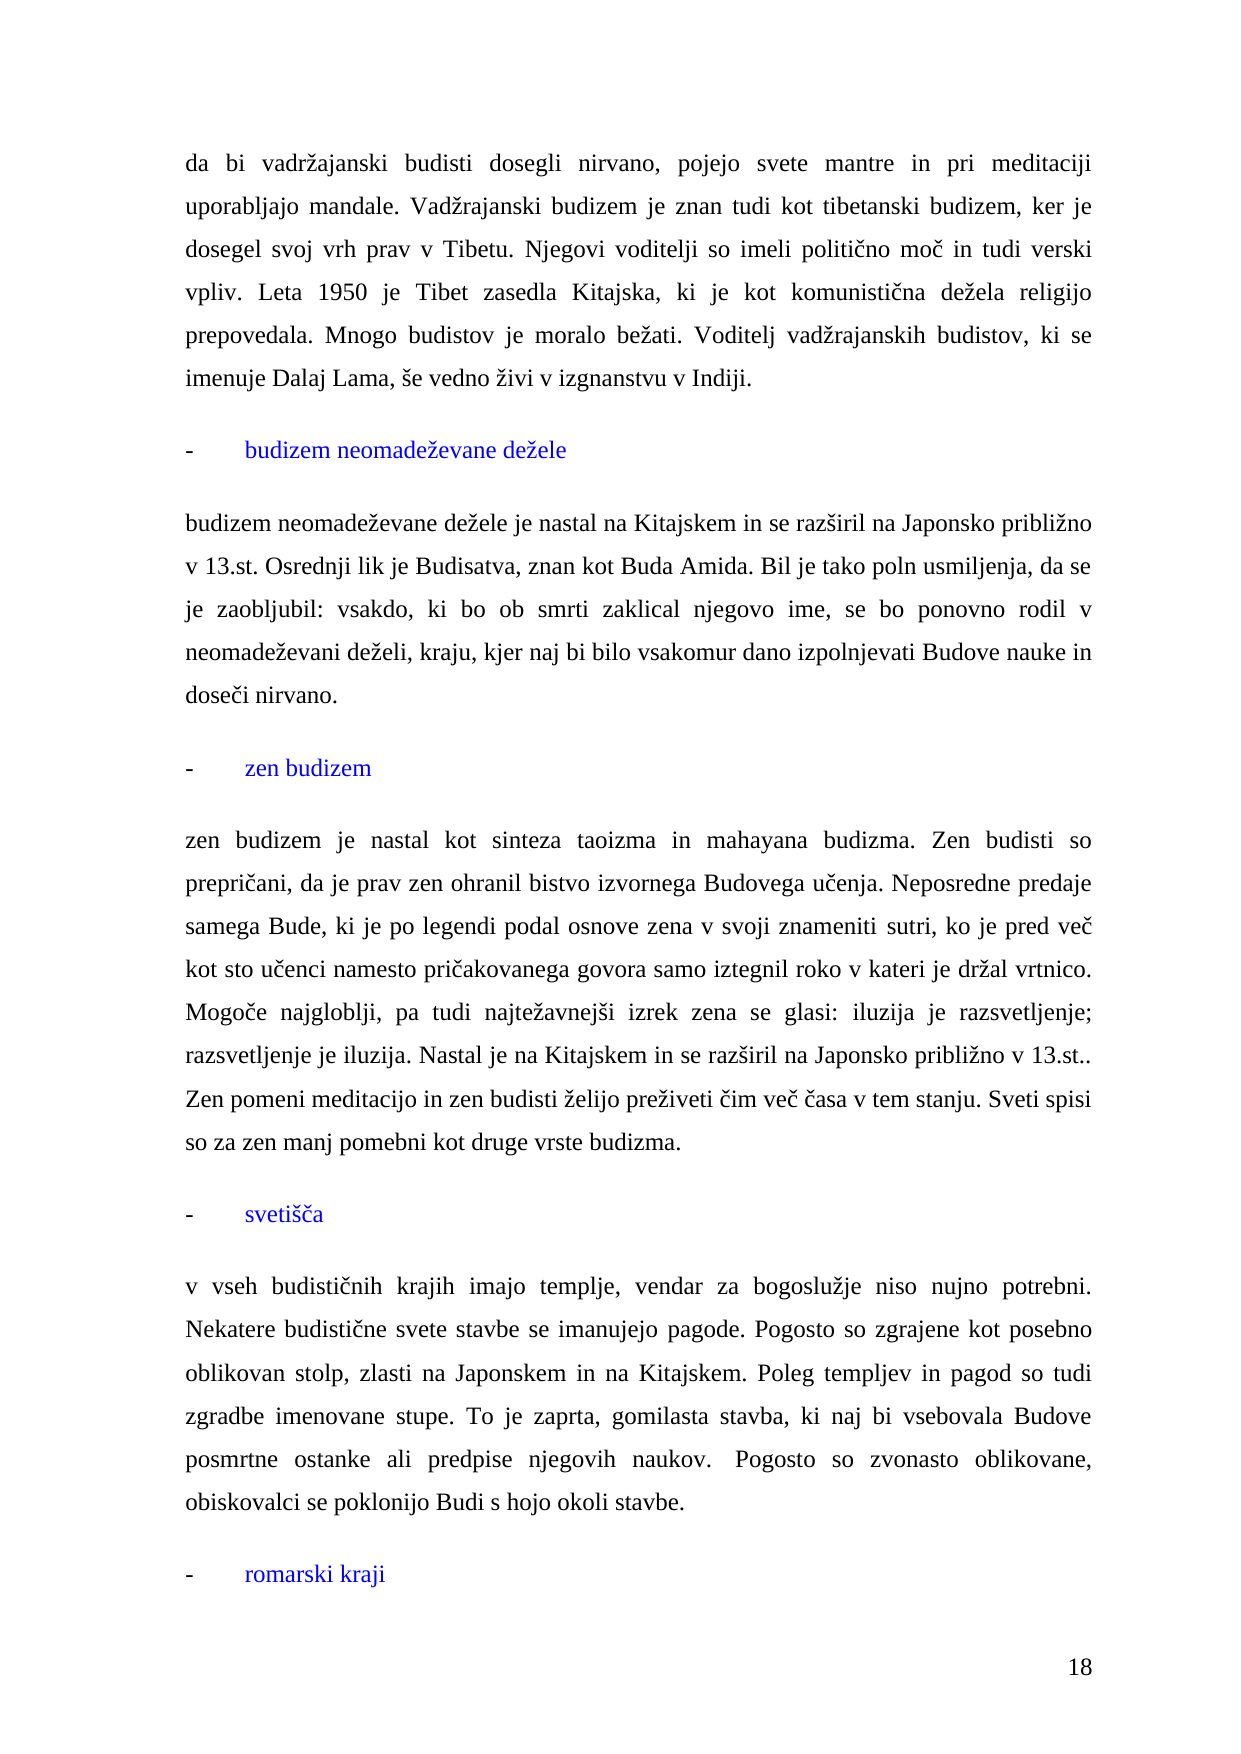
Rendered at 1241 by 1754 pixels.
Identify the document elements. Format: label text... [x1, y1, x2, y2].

text - romarski kraji [185, 1559, 1093, 1588]
text zen budizem je nastal kot sinteza taoizma in mahayana budizma. Zen budisti so prepričani, da je prav zen ohranil bistvo izvornega Budovega učenja. Neposredne predaje samega Bude, ki je po legendi podal osnove zena v svoji znameniti sutri, ko je pred več kot sto učenci namesto pričakovanega govora samo iztegnil roko v kateri je držal vrtnico. Mogoče najgloblji, pa tudi najtežavnejši izrek zena se glasi: iluzija je razsvetljenje; razsvetljenje je iluzija. Nastal je na Kitajskem in se razširil na Japonsko približno v 13.st.. Zen pomeni meditacijo in zen budisti želijo preživeti čim več časa v tem stanju. Sveti spisi so za zen manj pomebni kot druge vrste budizma. [185, 825, 1093, 1156]
text da bi vadržajanski budisti dosegli nirvano, pojejo svete mantre in pri meditaciji uporabljajo mandale. Vadžrajanski budizem je znan tudi kot tibetanski budizem, ker je dosegel svoj vrh prav v Tibetu. Njegovi voditelji so imeli politično moč in tudi verski vpliv. Leta 1950 je Tibet zasedla Kitajska, ki je kot komunistična dežela religijo prepovedala. Mnogo budistov je moralo bežati. Voditelj vadžrajanskih budistov, ki se imenuje Dalaj Lama, še vedno živi v izgnanstvu v Indiji. [185, 148, 1093, 392]
text v vseh budističnih krajih imajo templje, vendar za bogoslužje niso nujno potrebni. Nekatere budistične svete stavbe se imanujejo pagode. Pogosto so zgrajene kot posebno oblikovan stolp, zlasti na Japonskem in na Kitajskem. Poleg templjev in pagod so tudi zgradbe imenovane stupe. To je zaprta, gomilasta stavba, ki naj bi vsebovala Budove posmrtne ostanke ali predpise njegovih naukov. Pogosto so zvonasto oblikovane, obiskovalci se poklonijo Budi s hojo okoli stavbe. [185, 1271, 1093, 1516]
text - budizem neomadeževane dežele [185, 436, 1093, 464]
text - svetišča [185, 1199, 1093, 1228]
text budizem neomadeževane dežele je nastal na Kitajskem in se razširil na Japonsko približno v 13.st. Osrednji lik je Budisatva, znan kot Buda Amida. Bil je tako poln usmiljenja, da se je zaobljubil: vsakdo, ki bo ob smrti zaklical njegovo ime, se bo ponovno rodil v neomadeževani deželi, kraju, kjer naj bi bilo vsakomur dano izpolnjevati Budove nauke in doseči nirvano. [185, 508, 1093, 709]
text - zen budizem [185, 753, 1093, 781]
